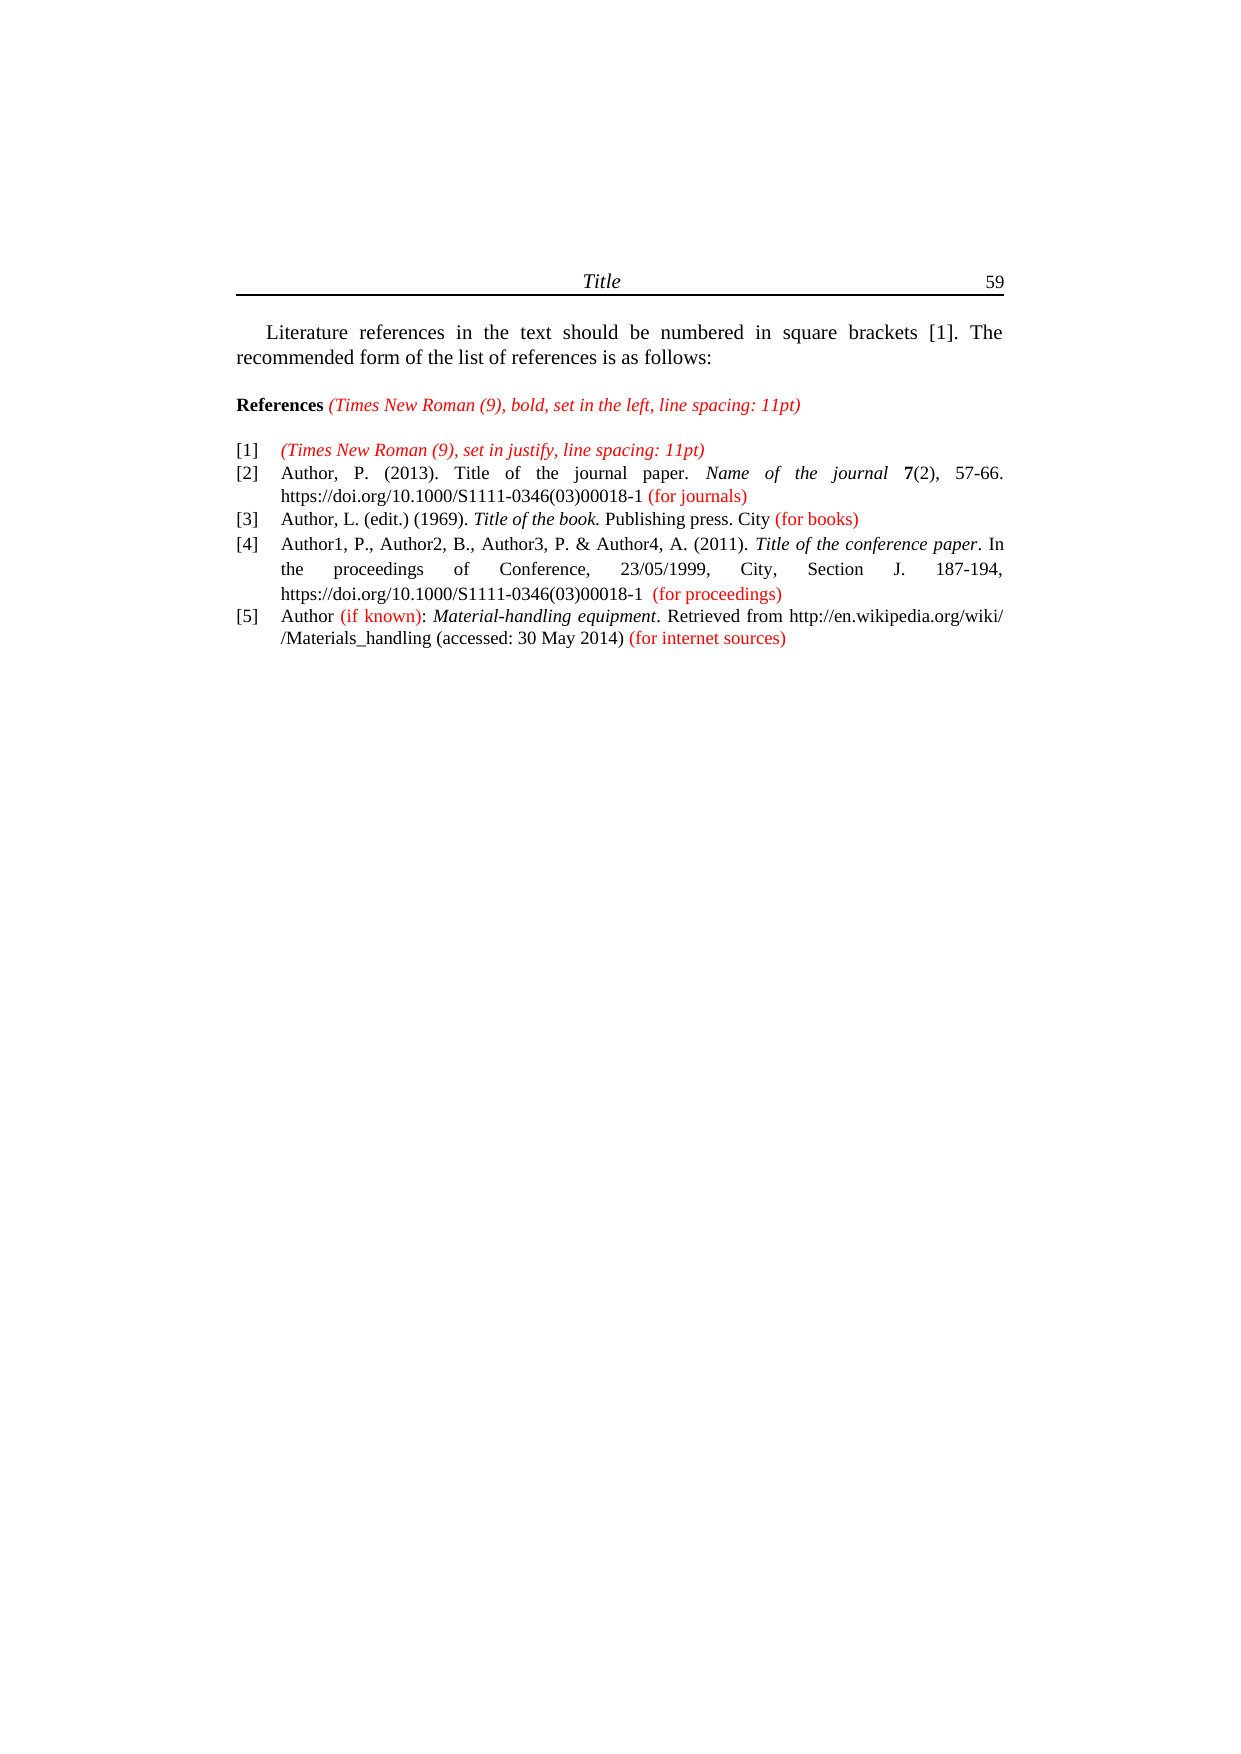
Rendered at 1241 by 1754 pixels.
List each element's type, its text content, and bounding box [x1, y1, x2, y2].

text Literature references in the text should be numbered in square brackets [1]. The recommended form of the list of references is as follows: [236, 320, 1004, 370]
list Author (if known): Material-handling equipment. Retrieved from http://en.wikipedia.org/wiki/ /Materials_handling (accessed: 30 May 2014) (for internet sources) [236, 605, 1004, 648]
list Author, P. (2013). Title of the journal paper. Name of the journal 7(2), 57-66. https://doi.org/10.1000/S1111-0346(03)00018-1 (for journals) [236, 461, 1004, 507]
list (Times New Roman (9), set in justify, line spacing: 11pt) [236, 438, 1004, 461]
list Author1, P., Author2, B., Author3, P. & Author4, A. (2011). Title of the conference paper. In the proceedings of Conference, 23/05/1999, City, Section J. 187-194, https://doi.org/10.1000/S1111-0346(03)00018-1 (for proceedings) [236, 530, 1004, 605]
list Author, L. (edit.) (1969). Title of the book. Publishing press. City (for books) [236, 507, 1004, 530]
text References (Times New Roman (9), bold, set in the left, line spacing: 11pt) [236, 393, 1004, 416]
